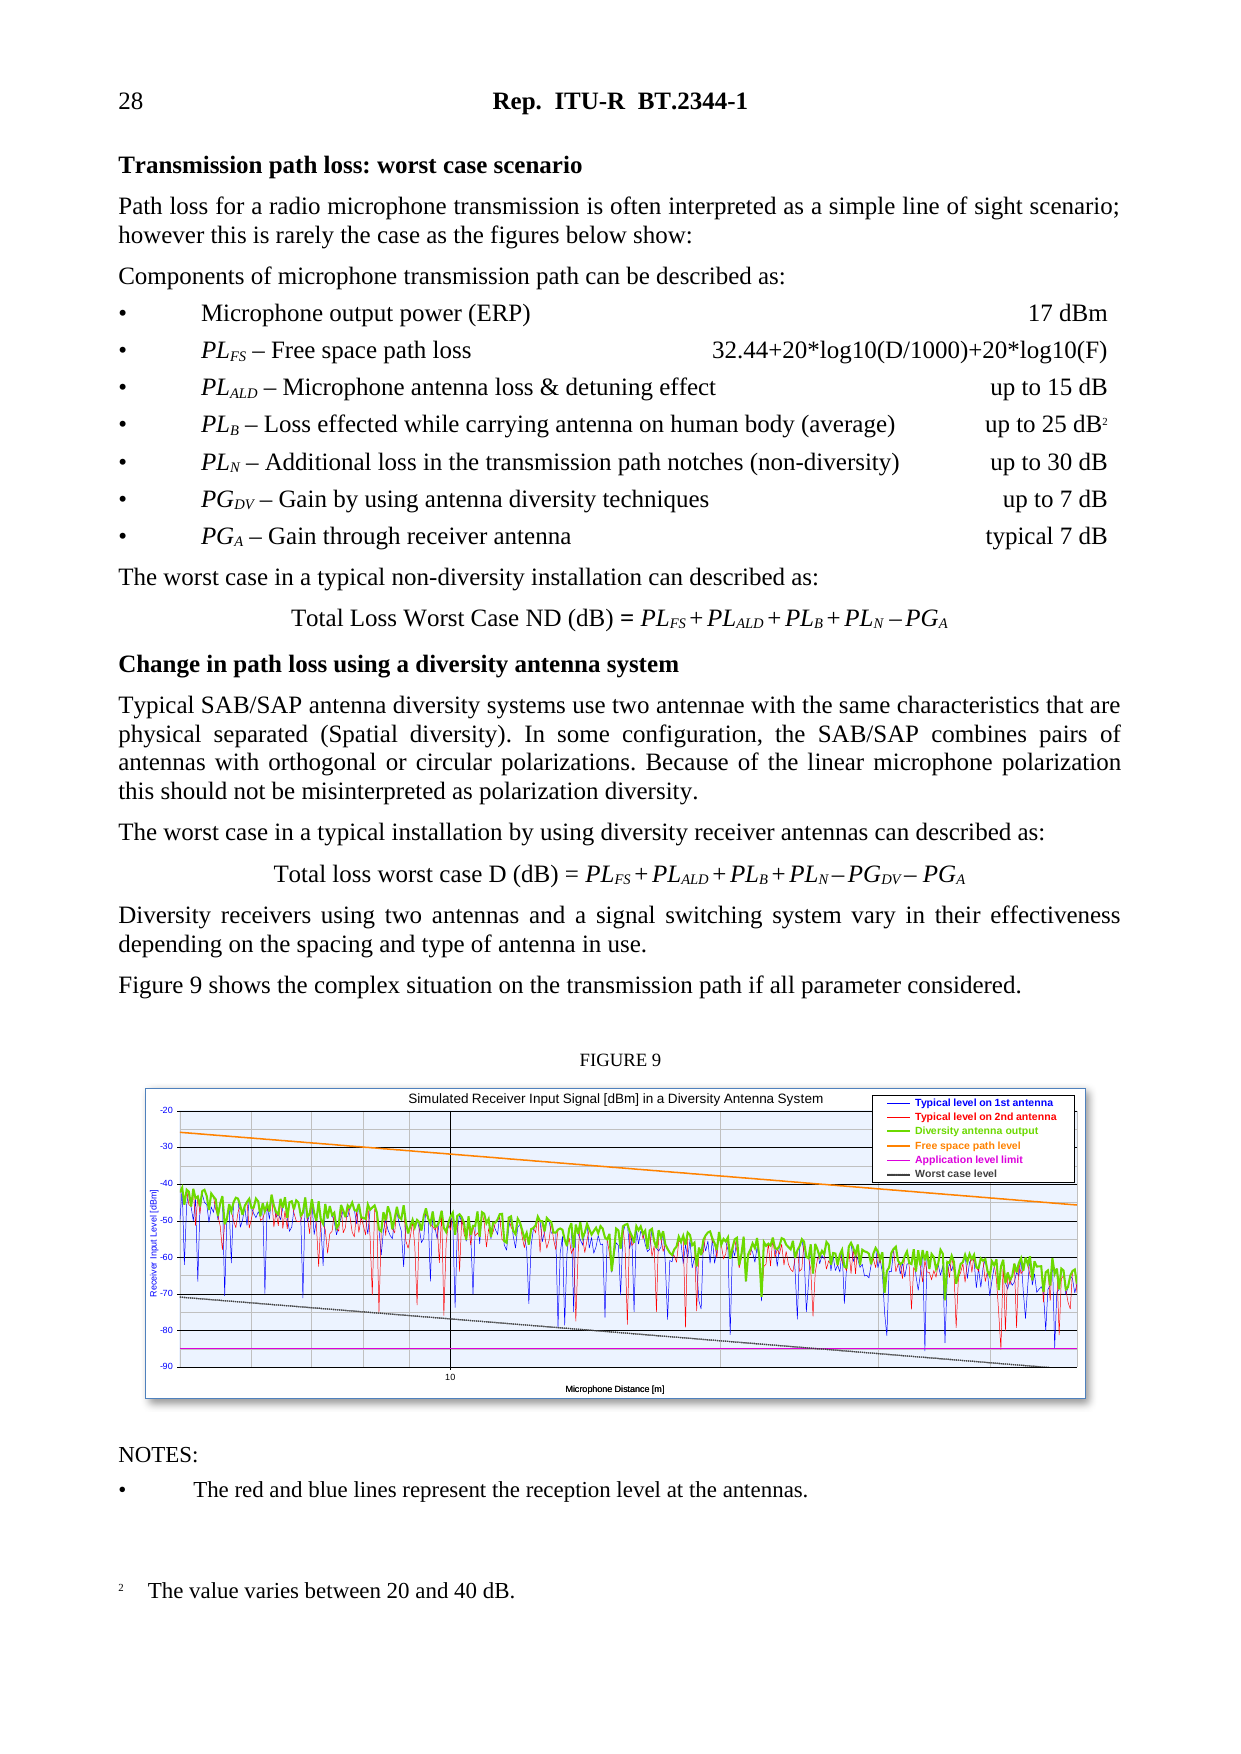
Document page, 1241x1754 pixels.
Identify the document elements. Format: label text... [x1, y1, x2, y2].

text Total loss worst case D (dB) = PLFS + PLALD + PLB + PLN – PGDV – PGA [118, 859, 1122, 887]
text • The red and blue lines represent the reception level at the antennas. [118, 1476, 1122, 1502]
text Path loss for a radio microphone transmission is often interpreted as a simple line of sight scenario; however this is rarely the case as the figures below show: [118, 191, 1122, 249]
text NOTES: [118, 1441, 1122, 1468]
text Diversity receivers using two antennas and a signal switching system vary in their effectiveness depending on the spacing and type of antenna in use. [118, 900, 1122, 957]
text • PLB – Loss effected while carrying antenna on human body (average) up to 25 dB [118, 409, 1122, 438]
subtitle Change in path loss using a diversity antenna system [118, 649, 1122, 677]
text • PGDV – Gain by using antenna diversity techniques up to 7 dB [118, 484, 1122, 512]
text • PLALD – Microphone antenna loss & detuning effect up to 15 dB [118, 372, 1122, 401]
text Typical SAB/SAP antenna diversity systems use two antennae with the same characteristics that are physical separated (Spatial diversity). In some configuration, the SAB/SAP combines pairs of antennas with orthogonal or circular polarizations. Because of the linear microphone polarization this should not be misinterpreted as polarization diversity. [118, 690, 1122, 805]
text The worst case in a typical non-diversity installation can described as: [118, 562, 1122, 591]
text • PGA – Gain through receiver antenna typical 7 dB [118, 521, 1122, 549]
subtitle Transmission path loss: worst case scenario [118, 150, 1122, 179]
text Total Loss Worst Case ND (dB) = PLFS + PLALD + PLB + PLN – PGA [118, 603, 1122, 632]
text Figure 9 [118, 1049, 1122, 1070]
text • PLN – Additional loss in the transmission path notches (non-diversity) up to 30 dB [118, 447, 1122, 475]
text Components of microphone transmission path can be described as: [118, 261, 1122, 290]
text Figure 9 shows the complex situation on the transmission path if all parameter considered. [118, 970, 1122, 999]
text • Microphone output power (ERP) 17 dBm [118, 298, 1122, 327]
text The worst case in a typical installation by using diversity receiver antennas can described as: [118, 817, 1122, 846]
text • PLFS – Free space path loss 32.44+20*log10(D/1000)+20*log10(F) [118, 335, 1122, 364]
